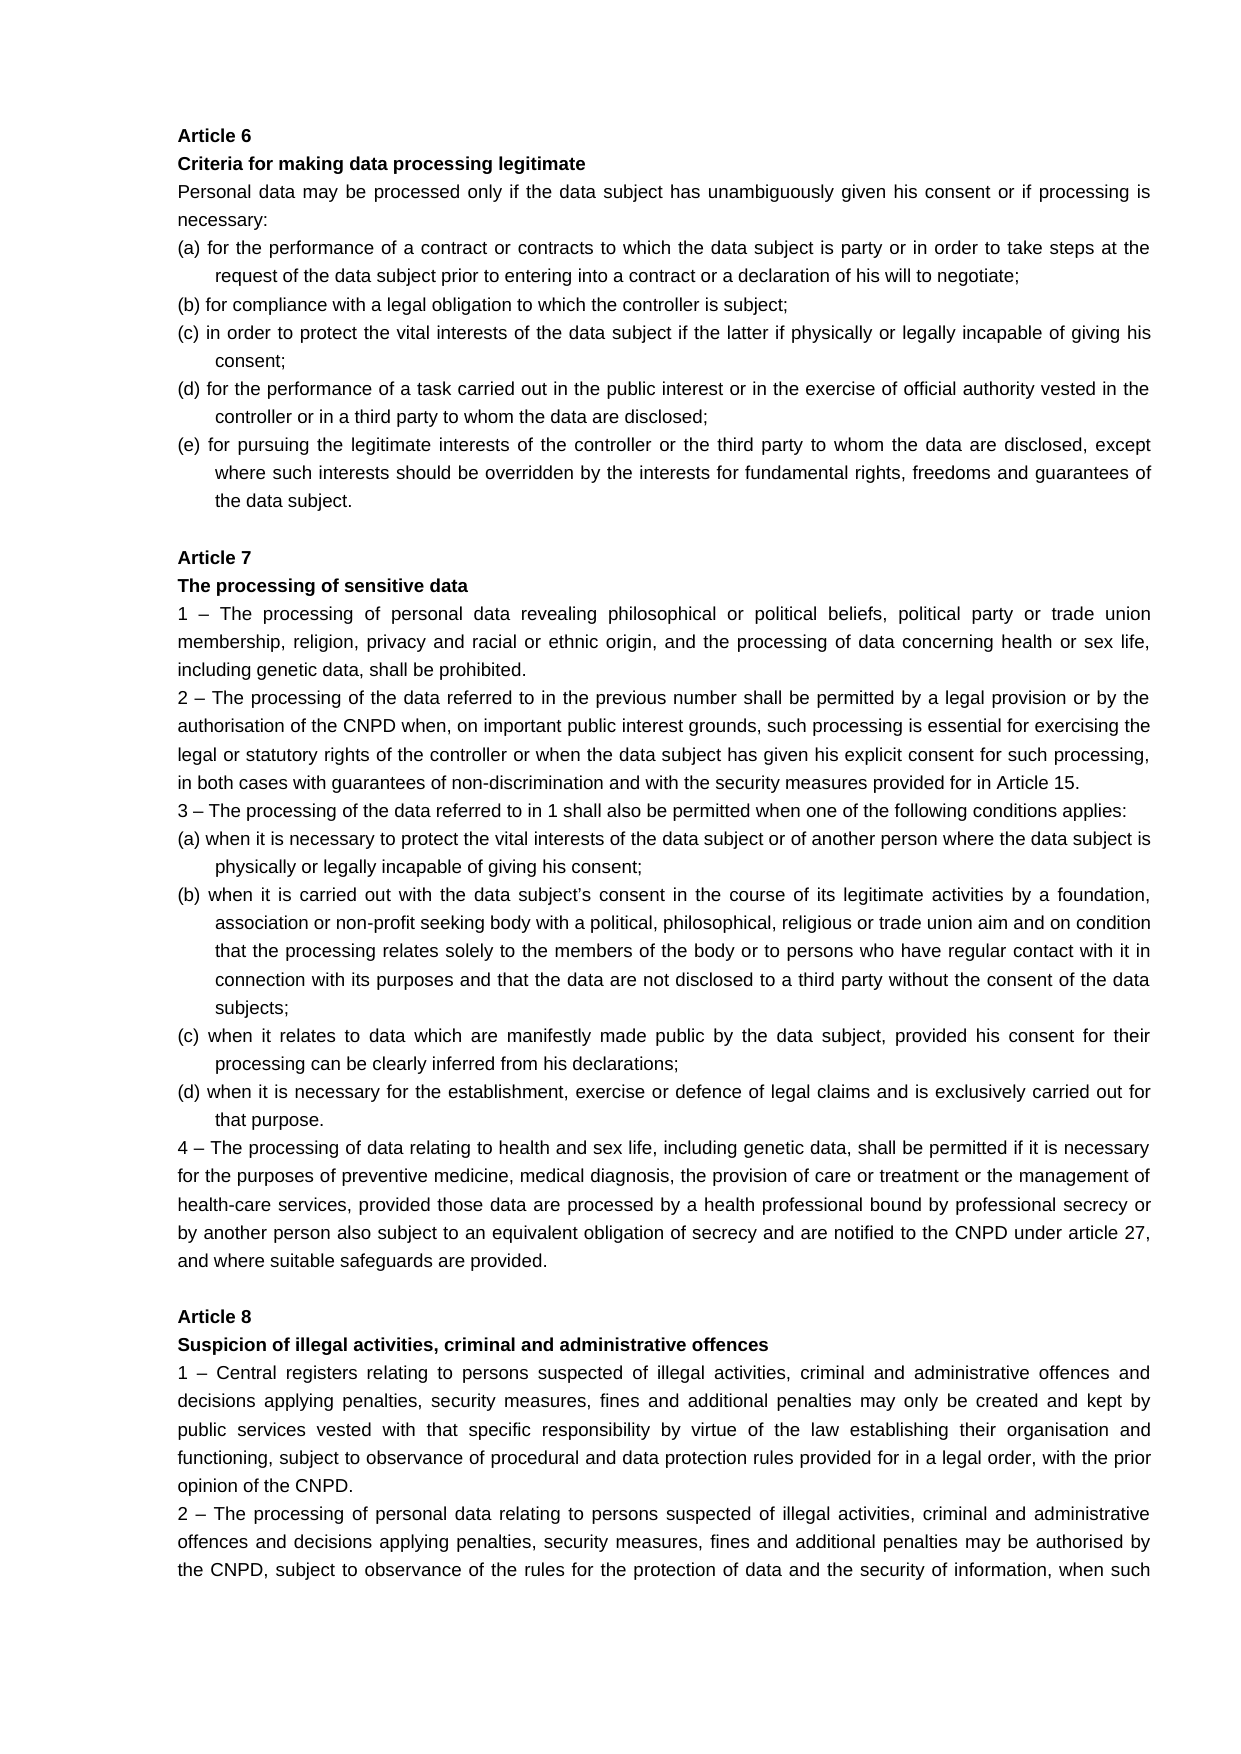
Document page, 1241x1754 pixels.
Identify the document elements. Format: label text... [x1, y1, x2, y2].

text 4 – The processing of data relating to health and sex life, including genetic data, shall be permitted if it is necessary for the purposes of preventive medicine, medical diagnosis, the provision of care or treatment or the management of health-care services, provided those data are processed by a health professional bound by professional secrecy or by another person also subject to an equivalent obligation of secrecy and are notified to the CNPD under article 27, and where suitable safeguards are provided. [177, 1131, 1152, 1271]
text Article 6 [177, 118, 1152, 146]
text 1 – The processing of personal data revealing philosophical or political beliefs, political party or trade union membership, religion, privacy and racial or ethnic origin, and the processing of data concerning health or sex life, including genetic data, shall be prohibited. [177, 596, 1152, 681]
text 1 – Central registers relating to persons suspected of illegal activities, criminal and administrative offences and decisions applying penalties, security measures, fines and additional penalties may only be created and kept by public services vested with that specific responsibility by virtue of the law establishing their organisation and functioning, subject to observance of procedural and data protection rules provided for in a legal order, with the prior opinion of the CNPD. [177, 1356, 1152, 1496]
text (d) when it is necessary for the establishment, exercise or defence of legal claims and is exclusively carried out for that purpose. [177, 1074, 1152, 1131]
text (a) for the performance of a contract or contracts to which the data subject is party or in order to take steps at the request of the data subject prior to entering into a contract or a declaration of his will to negotiate; [177, 231, 1152, 287]
text (d) for the performance of a task carried out in the public interest or in the exercise of official authority vested in the controller or in a third party to whom the data are disclosed; [177, 371, 1152, 427]
text (c) when it relates to data which are manifestly made public by the data subject, provided his consent for their processing can be clearly inferred from his declarations; [177, 1018, 1152, 1074]
text Article 7 [177, 540, 1152, 568]
text (b) for compliance with a legal obligation to which the controller is subject; [177, 287, 1152, 315]
text (e) for pursuing the legitimate interests of the controller or the third party to whom the data are disclosed, except where such interests should be overridden by the interests for fundamental rights, freedoms and guarantees of the data subject. [177, 427, 1152, 512]
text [177, 1496, 1152, 1581]
text Personal data may be processed only if the data subject has unambiguously given his consent or if processing is necessary: [177, 174, 1152, 231]
text Suspicion of illegal activities, criminal and administrative offences [177, 1327, 1152, 1356]
text 2 – The processing of the data referred to in the previous number shall be permitted by a legal provision or by the authorisation of the CNPD when, on important public interest grounds, such processing is essential for exercising the legal or statutory rights of the controller or when the data subject has given his explicit consent for such processing, in both cases with guarantees of non-discrimination and with the security measures provided for in Article 15. [177, 681, 1152, 793]
text (c) in order to protect the vital interests of the data subject if the latter if physically or legally incapable of giving his consent; [177, 315, 1152, 371]
text (a) when it is necessary to protect the vital interests of the data subject or of another person where the data subject is physically or legally incapable of giving his consent; [177, 821, 1152, 877]
text The processing of sensitive data [177, 568, 1152, 596]
text Criteria for making data processing legitimate [177, 146, 1152, 174]
text (b) when it is carried out with the data subject’s consent in the course of its legitimate activities by a foundation, association or non-profit seeking body with a political, philosophical, religious or trade union aim and on condition that the processing relates solely to the members of the body or to persons who have regular contact with it in connection with its purposes and that the data are not disclosed to a third party without the consent of the data subjects; [177, 877, 1152, 1018]
text 3 – The processing of the data referred to in 1 shall also be permitted when one of the following conditions applies: [177, 793, 1152, 821]
text Article 8 [177, 1299, 1152, 1327]
